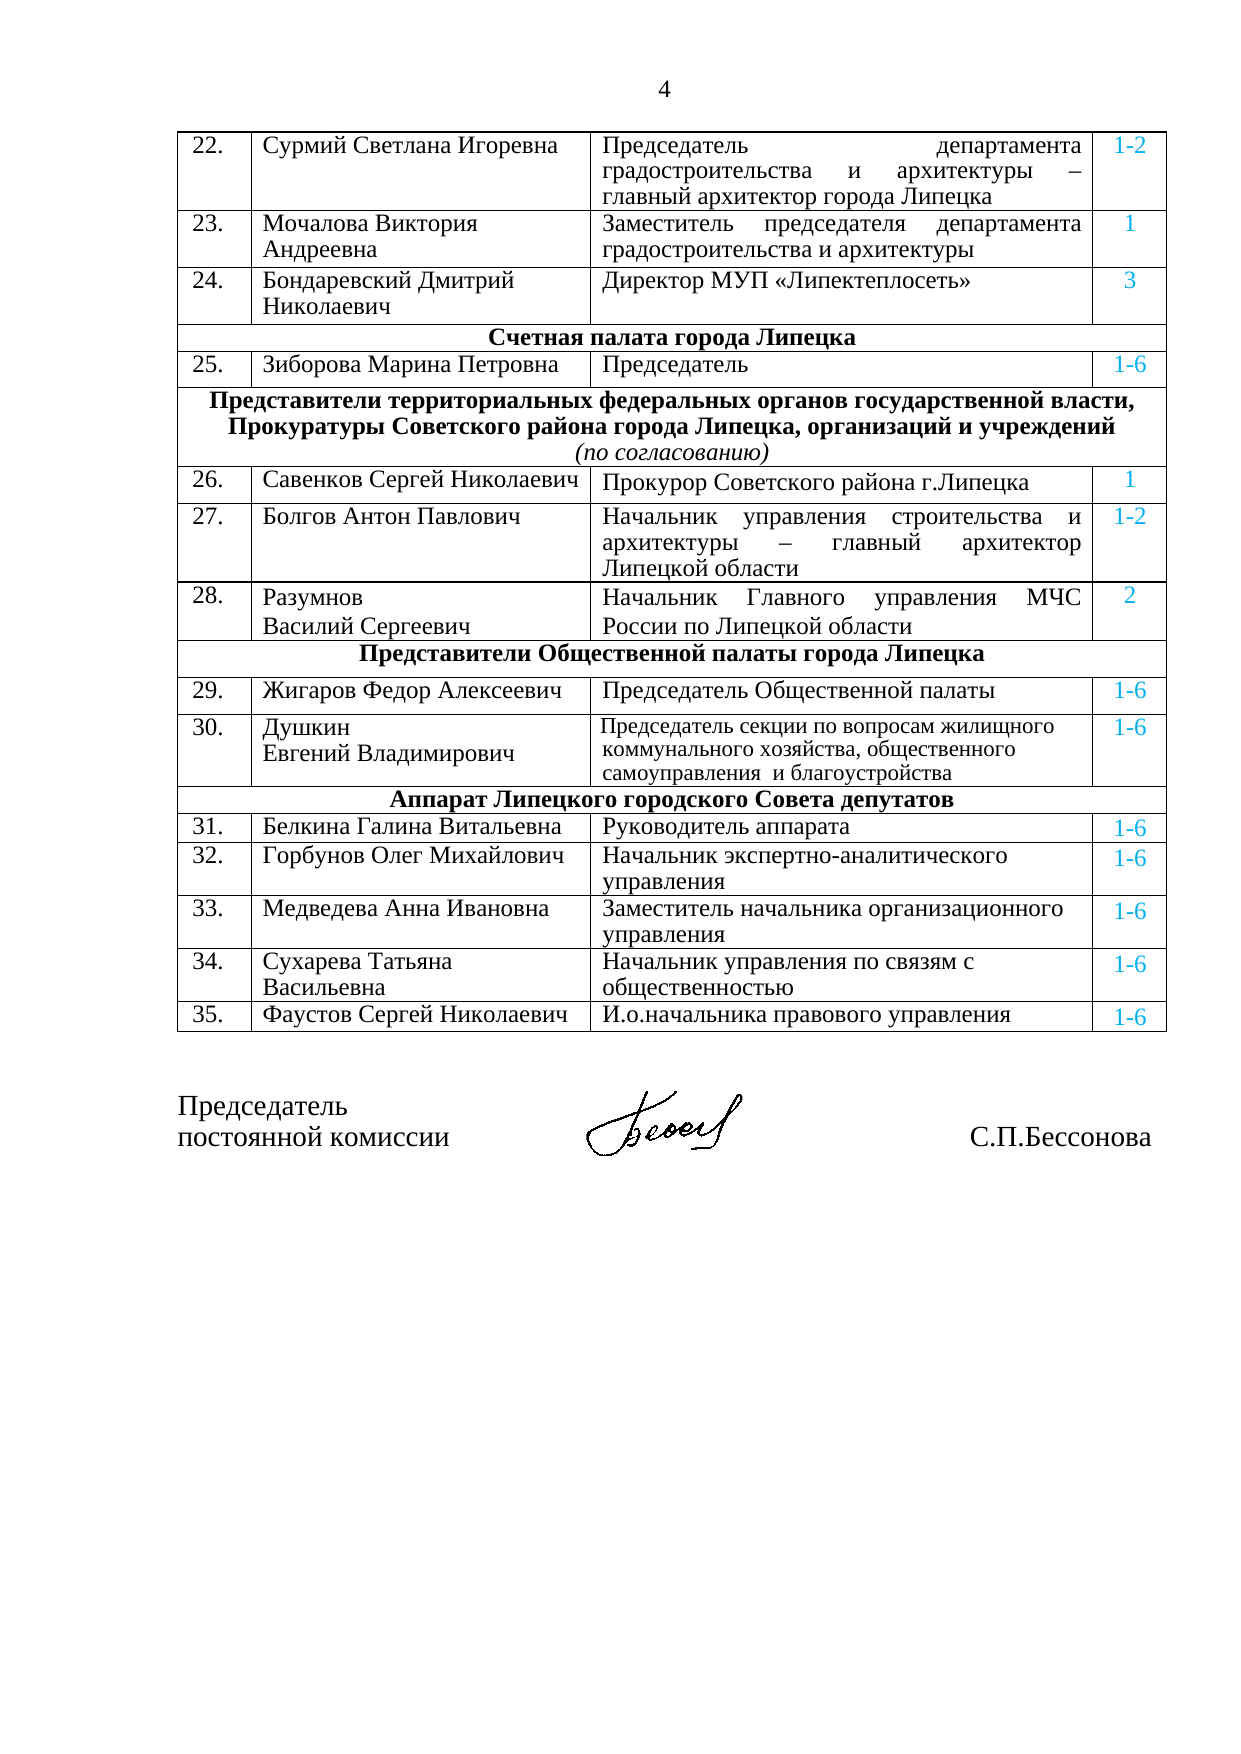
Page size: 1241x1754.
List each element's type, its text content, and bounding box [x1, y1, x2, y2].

table_cell Белкина Галина Витальевна [252, 814, 590, 842]
table_cell Представители Общественной палаты города Липецка [178, 641, 1166, 677]
table_cell 3 [1093, 268, 1166, 324]
table_cell [178, 896, 251, 948]
table_cell [178, 583, 251, 640]
table_cell [178, 678, 251, 713]
table_cell Медведева Анна Ивановна [252, 896, 590, 948]
table_header С.П.Бессонова [831, 1092, 1163, 1172]
table_cell [178, 1002, 251, 1031]
table_header [498, 1092, 831, 1172]
table_cell И.о.начальника правового управления [591, 1002, 1092, 1031]
table_cell 1-2 [1093, 504, 1166, 581]
table_cell [178, 268, 251, 324]
table_cell [178, 949, 251, 1001]
table_cell 1-6 [1093, 814, 1166, 842]
table_cell Председатель Общественной палаты [591, 678, 1092, 713]
table_header Председатель постоянной комиссии [166, 1092, 498, 1172]
table_cell Счетная палата города Липецка [178, 325, 1166, 351]
table_cell 1-2 [1093, 133, 1166, 210]
table_cell Мочалова Виктория Андреевна [252, 211, 590, 267]
table_cell Прокурор Советского района г.Липецка [591, 467, 1092, 503]
table_cell Горбунов Олег Михайлович [252, 843, 590, 895]
table_cell 1-6 [1093, 715, 1166, 786]
table_cell [178, 715, 251, 786]
table_cell 1-6 [1093, 843, 1166, 895]
table_cell Жигаров Федор Алексеевич [252, 678, 590, 713]
table_cell Аппарат Липецкого городского Совета депутатов [178, 787, 1166, 812]
table_cell Начальник экспертно-аналитического управления [591, 843, 1092, 895]
table_cell Сурмий Светлана Игоревна [252, 133, 590, 210]
table_cell Душкин Евгений Владимирович [252, 715, 590, 786]
table_cell Заместитель начальника организационного управления [591, 896, 1092, 948]
table_cell Начальник Главного управления МЧС России по Липецкой области [591, 583, 1092, 640]
table_cell Начальник управления по связям с общественностью [591, 949, 1092, 1001]
table_cell 1 [1093, 211, 1166, 267]
table_cell [178, 467, 251, 503]
table_cell 1-6 [1093, 352, 1166, 387]
table_cell Зиборова Марина Петровна [252, 352, 590, 387]
table_cell Савенков Сергей Николаевич [252, 467, 590, 503]
table_cell [178, 814, 251, 842]
table_cell Директор МУП «Липектеплосеть» [591, 268, 1092, 324]
table_cell 1 [1093, 467, 1166, 503]
table_cell [178, 843, 251, 895]
table_cell 2 [1093, 583, 1166, 640]
table_cell [178, 211, 251, 267]
table_cell Руководитель аппарата [591, 814, 1092, 842]
table_cell Болгов Антон Павлович [252, 504, 590, 581]
table_cell Бондаревский Дмитрий Николаевич [252, 268, 590, 324]
table_cell 1-6 [1093, 1002, 1166, 1031]
table_cell 1-6 [1093, 678, 1166, 713]
table_cell Председатель департамента градостроительства и архитектуры – главный архитектор города Липецка [591, 133, 1092, 210]
table_cell [178, 504, 251, 581]
table_cell Председатель секции по вопросам жилищного коммунального хозяйства, общественного самоуправления и благоустройства [591, 715, 1092, 786]
table_cell 1-6 [1093, 896, 1166, 948]
table_cell Фаустов Сергей Николаевич [252, 1002, 590, 1031]
picture [586, 1091, 743, 1156]
table_cell 1-6 [1093, 949, 1166, 1001]
table_cell Председатель [591, 352, 1092, 387]
table_cell [178, 133, 251, 210]
table_cell Начальник управления строительства и архитектуры – главный архитектор Липецкой области [591, 504, 1092, 581]
table_cell Разумнов Василий Сергеевич [252, 583, 590, 640]
table_cell Представители территориальных федеральных органов государственной власти, Прокуратуры Советского района города Липецка, организаций и учреждений (по согласованию) [178, 388, 1166, 466]
table_cell Сухарева Татьяна Васильевна [252, 949, 590, 1001]
table_cell Заместитель председателя департамента градостроительства и архитектуры [591, 211, 1092, 267]
table_cell [178, 352, 251, 387]
